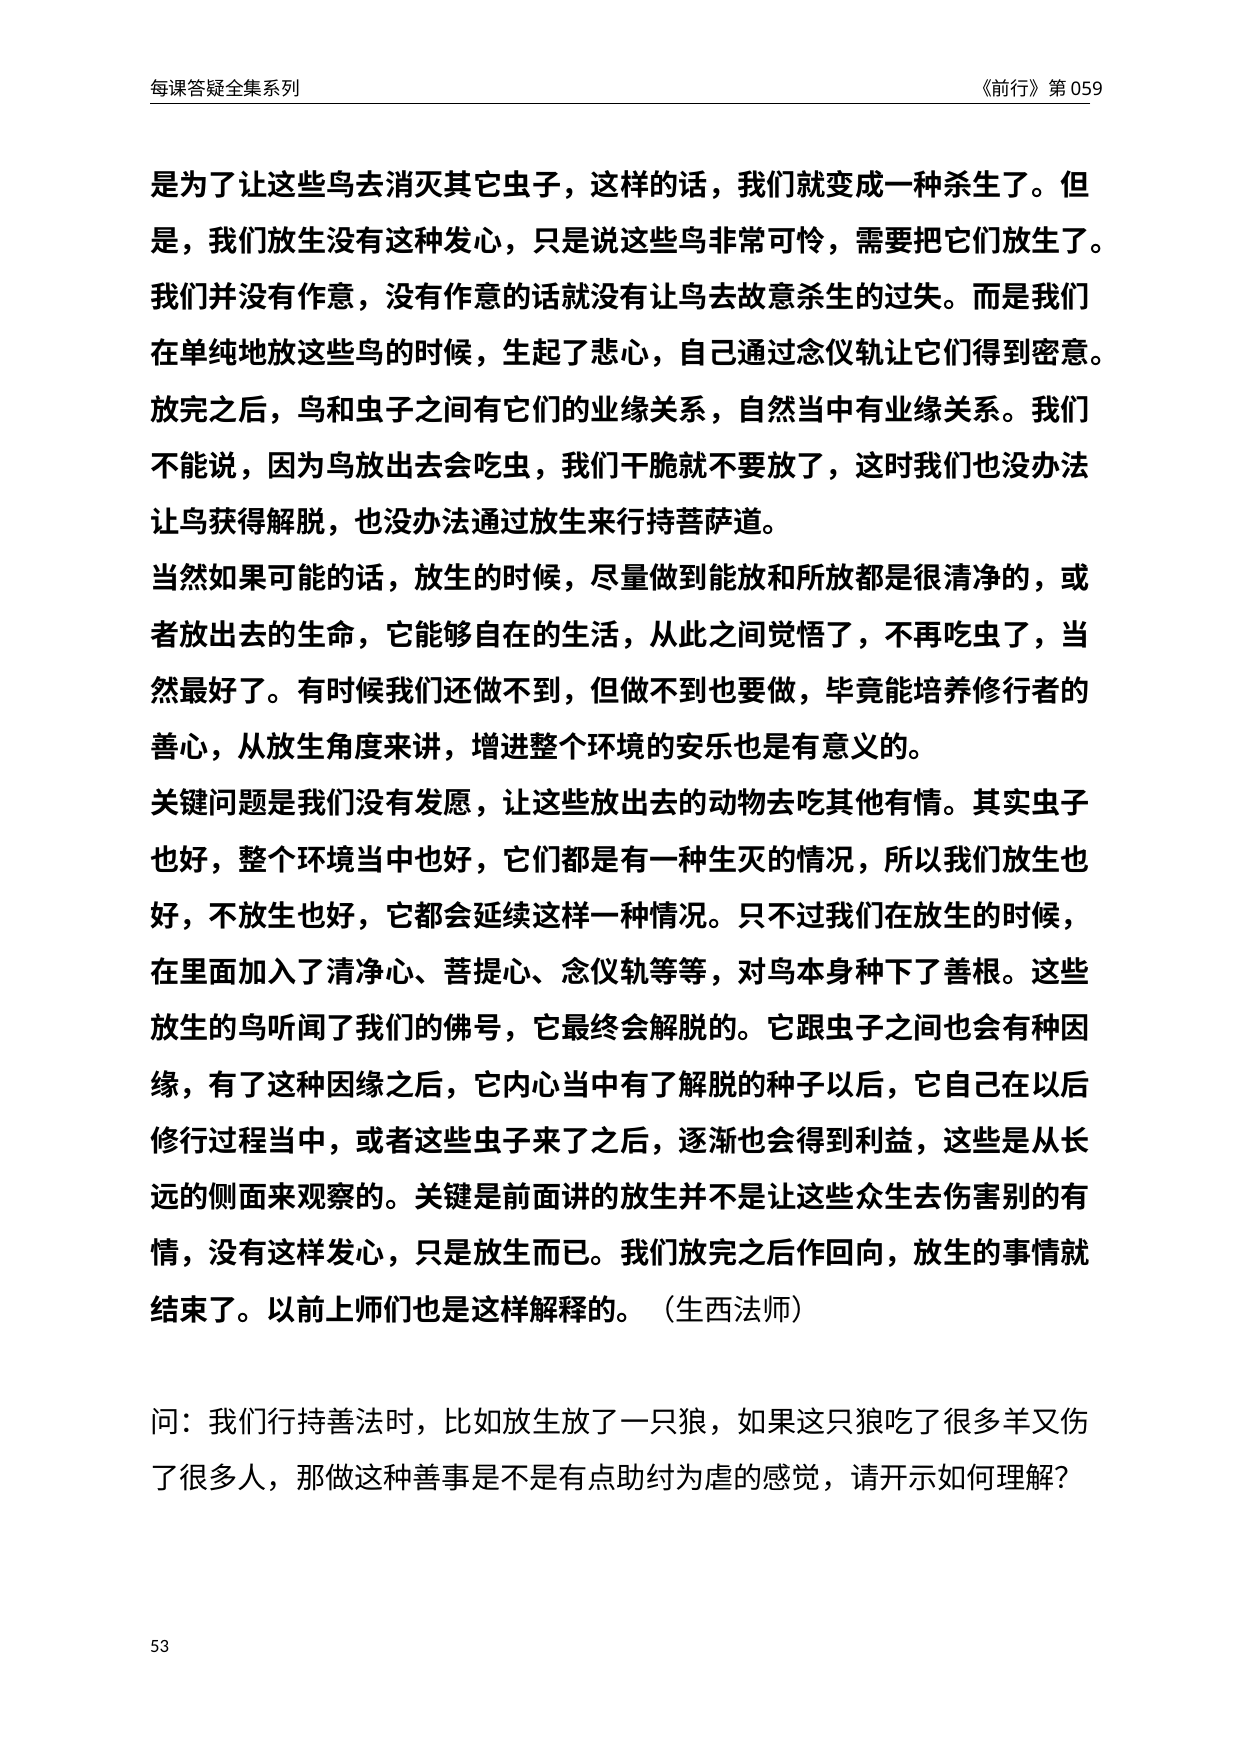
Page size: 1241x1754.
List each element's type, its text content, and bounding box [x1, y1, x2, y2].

text 问：我们行持善法时，比如放生放了一只狼，如果这只狼吃了很多羊又伤了很多人，那做这种善事是不是有点助纣为虐的感觉，请开示如何理解？ [150, 1387, 1090, 1500]
text 当然如果可能的话，放生的时候，尽量做到能放和所放都是很清净的，或者放出去的生命，它能够自在的生活，从此之间觉悟了，不再吃虫了，当然最好了。有时候我们还做不到，但做不到也要做，毕竟能培养修行者的善心，从放生角度来讲，增进整个环境的安乐也是有意义的。 [150, 544, 1090, 769]
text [150, 150, 1090, 544]
text 关键问题是我们没有发愿，让这些放出去的动物去吃其他有情。其实虫子也好，整个环境当中也好，它们都是有一种生灭的情况，所以我们放生也好，不放生也好，它都会延续这样一种情况。只不过我们在放生的时候，在里面加入了清净心、菩提心、念仪轨等等，对鸟本身种下了善根。这些放生的鸟听闻了我们的佛号，它最终会解脱的。它跟虫子之间也会有种因缘，有了这种因缘之后，它内心当中有了解脱的种子以后，它自己在以后修行过程当中，或者这些虫子来了之后，逐渐也会得到利益，这些是从长远的侧面来观察的。关键是前面讲的放生并不是让这些众生去伤害别的有情，没有这样发心，只是放生而已。我们放完之后作回向，放生的事情就结束了。以前上师们也是这样解释的。（生西法师） [150, 769, 1090, 1331]
